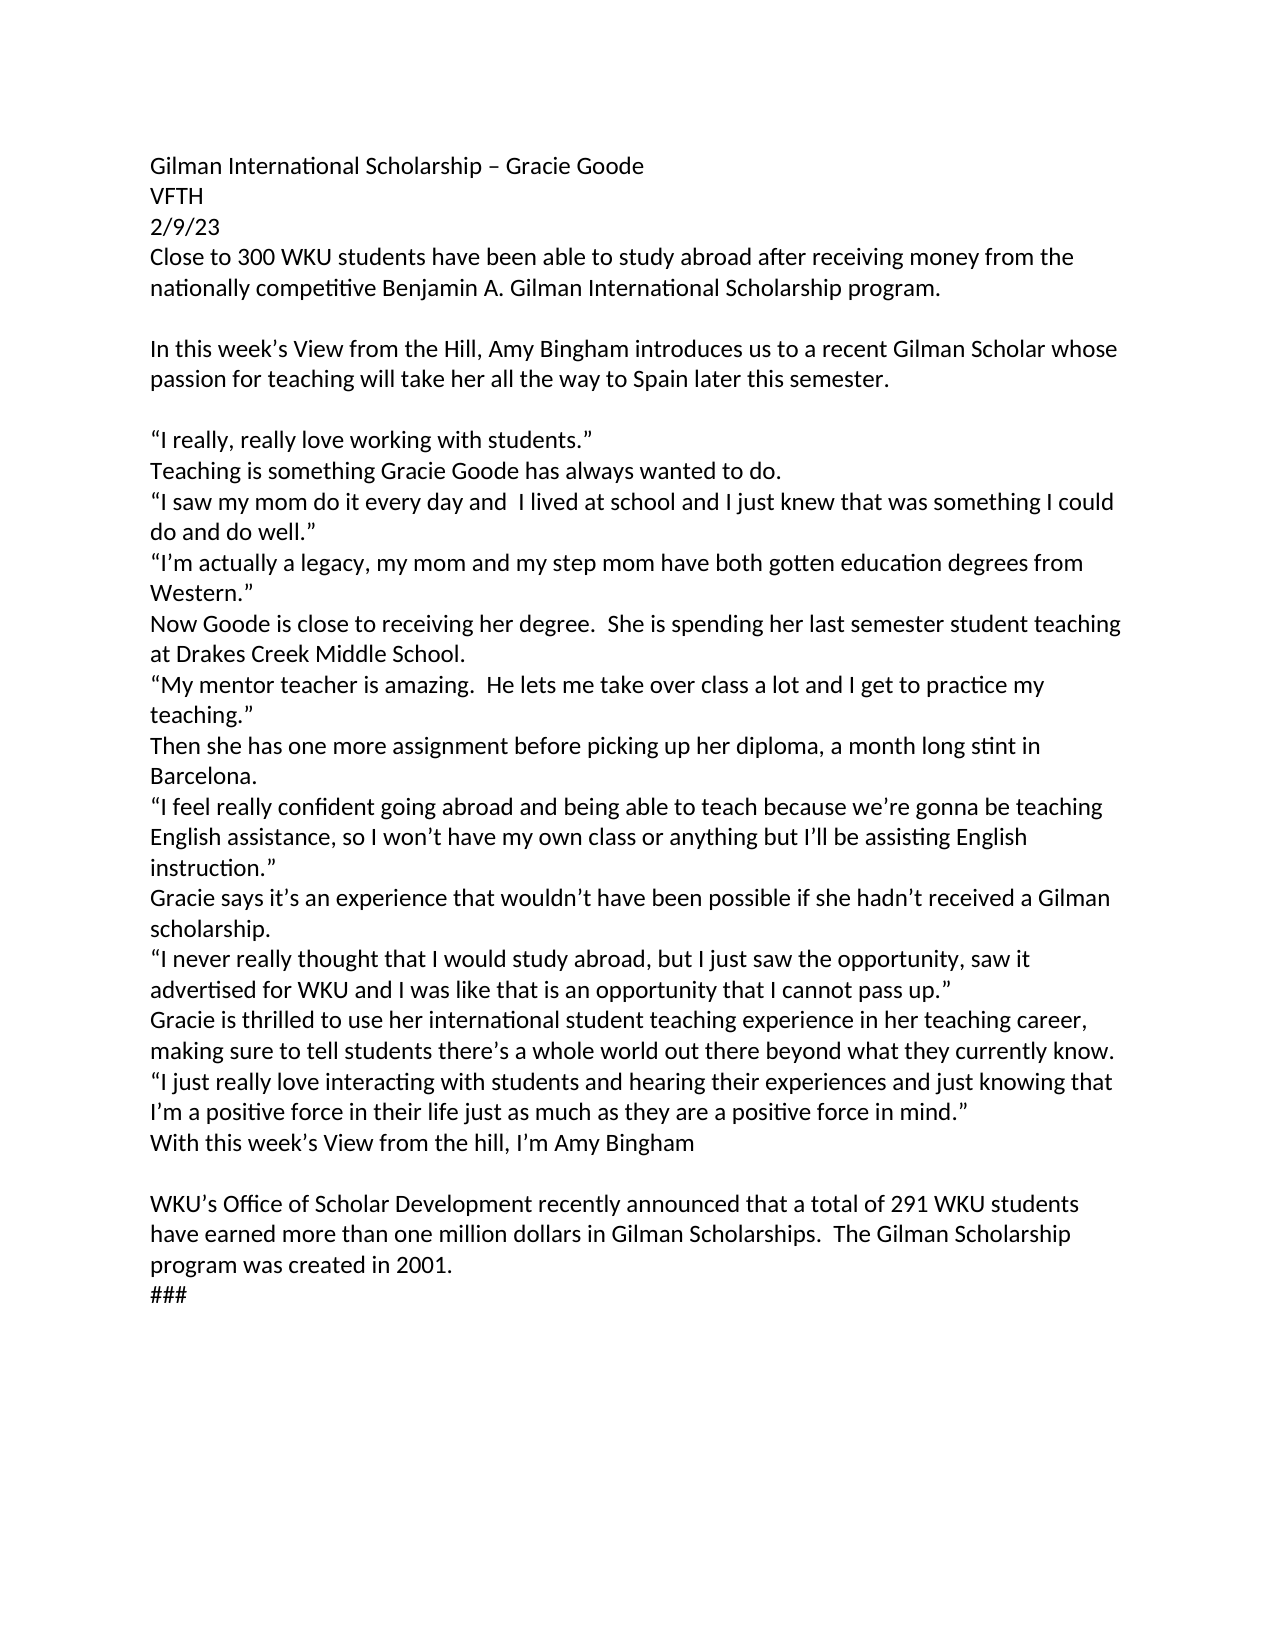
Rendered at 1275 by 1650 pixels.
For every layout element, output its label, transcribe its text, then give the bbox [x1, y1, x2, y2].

text ### [150, 1279, 1125, 1310]
text Now Goode is close to receiving her degree. She is spending her last semester student teaching at Drakes Creek Middle School. [150, 608, 1125, 669]
text Teaching is something Gracie Goode has always wanted to do. [150, 455, 1125, 486]
text Gracie is thrilled to use her international student teaching experience in her teaching career, making sure to tell students there’s a whole world out there beyond what they currently know. [150, 1004, 1125, 1066]
text “I never really thought that I would study abroad, but I just saw the opportunity, saw it advertised for WKU and I was like that is an opportunity that I cannot pass up.” [150, 943, 1125, 1004]
text Gilman International Scholarship – Gracie Goode [150, 150, 1125, 181]
text 2/9/23 [150, 211, 1125, 242]
text “I really, really love working with students.” [150, 425, 1125, 455]
text “My mentor teacher is amazing. He lets me take over class a lot and I get to practice my teaching.” [150, 669, 1125, 730]
text With this week’s View from the hill, I’m Amy Bingham [150, 1127, 1125, 1157]
text “I just really love interacting with students and hearing their experiences and just knowing that I’m a positive force in their life just as much as they are a positive force in mind.” [150, 1066, 1125, 1127]
text Gracie says it’s an experience that wouldn’t have been possible if she hadn’t received a Gilman scholarship. [150, 882, 1125, 943]
text In this week’s View from the Hill, Amy Bingham introduces us to a recent Gilman Scholar whose passion for teaching will take her all the way to Spain later this semester. [150, 333, 1125, 394]
text “I feel really confident going abroad and being able to teach because we’re gonna be teaching English assistance, so I won’t have my own class or anything but I’ll be assisting English instruction.” [150, 791, 1125, 882]
text “I’m actually a legacy, my mom and my step mom have both gotten education degrees from Western.” [150, 547, 1125, 608]
text Close to 300 WKU students have been able to study abroad after receiving money from the nationally competitive Benjamin A. Gilman International Scholarship program. [150, 242, 1125, 303]
text VFTH [150, 181, 1125, 211]
text “I saw my mom do it every day and I lived at school and I just knew that was something I could do and do well.” [150, 486, 1125, 547]
text Then she has one more assignment before picking up her diploma, a month long stint in Barcelona. [150, 730, 1125, 791]
text WKU’s Office of Scholar Development recently announced that a total of 291 WKU students have earned more than one million dollars in Gilman Scholarships. The Gilman Scholarship program was created in 2001. [150, 1188, 1125, 1279]
